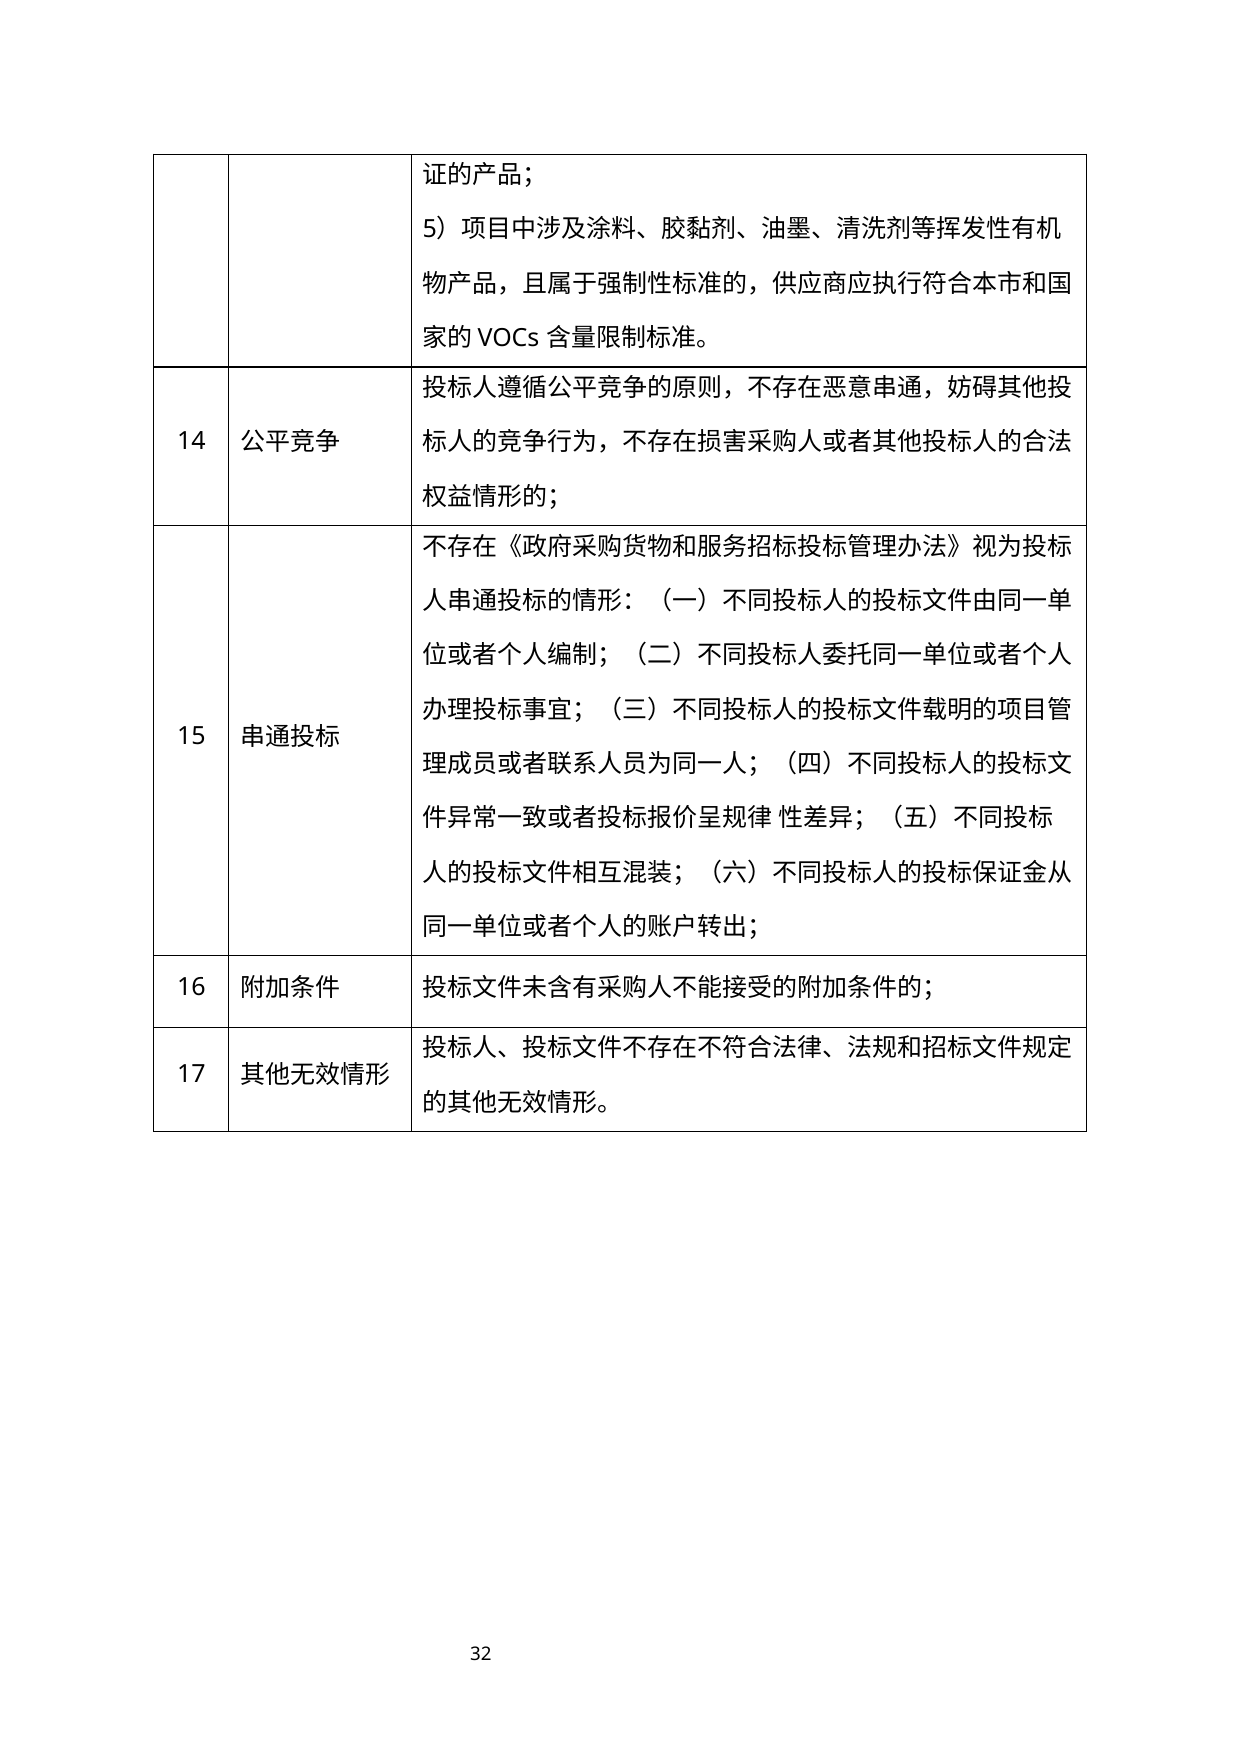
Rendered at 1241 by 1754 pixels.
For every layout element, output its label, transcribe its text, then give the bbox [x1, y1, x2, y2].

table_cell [412, 155, 1086, 366]
table_cell 15 [154, 526, 228, 955]
table_cell 投标人、投标文件不存在不符合法律、法规和招标文件规定的其他无效情形。 [412, 1028, 1086, 1131]
table_cell 13 [154, 155, 228, 366]
table_cell 17 [154, 1028, 228, 1131]
table_cell 投标文件未含有采购人不能接受的附加条件的； [412, 956, 1086, 1027]
table_cell 16 [154, 956, 228, 1027]
table_cell 附加条件 [229, 956, 411, 1027]
table_cell 不存在《政府采购货物和服务招标投标管理办法》视为投标人串通投标的情形：（一）不同投标人的投标文件由同一单位或者个人编制；（二）不同投标人委托同一单位或者个人办理投标事宜；（三）不同投标人的投标文件载明的项目管理成员或者联系人员为同一人；（四）不同投标人的投标文件异常一致或者投标报价呈规律 性差异；（五）不同投标人的投标文件相互混装；（六）不同投标人的投标保证金从同一单位或者个人的账户转出； [412, 526, 1086, 955]
table_cell 其他无效情形 [229, 1028, 411, 1131]
table_cell 串通投标 [229, 526, 411, 955]
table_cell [229, 155, 411, 366]
table_cell 投标人遵循公平竞争的原则，不存在恶意串通，妨碍其他投标人的竞争行为，不存在损害采购人或者其他投标人的合法权益情形的； [412, 368, 1086, 525]
table_cell 14 [154, 368, 228, 525]
table_cell 公平竞争 [229, 368, 411, 525]
